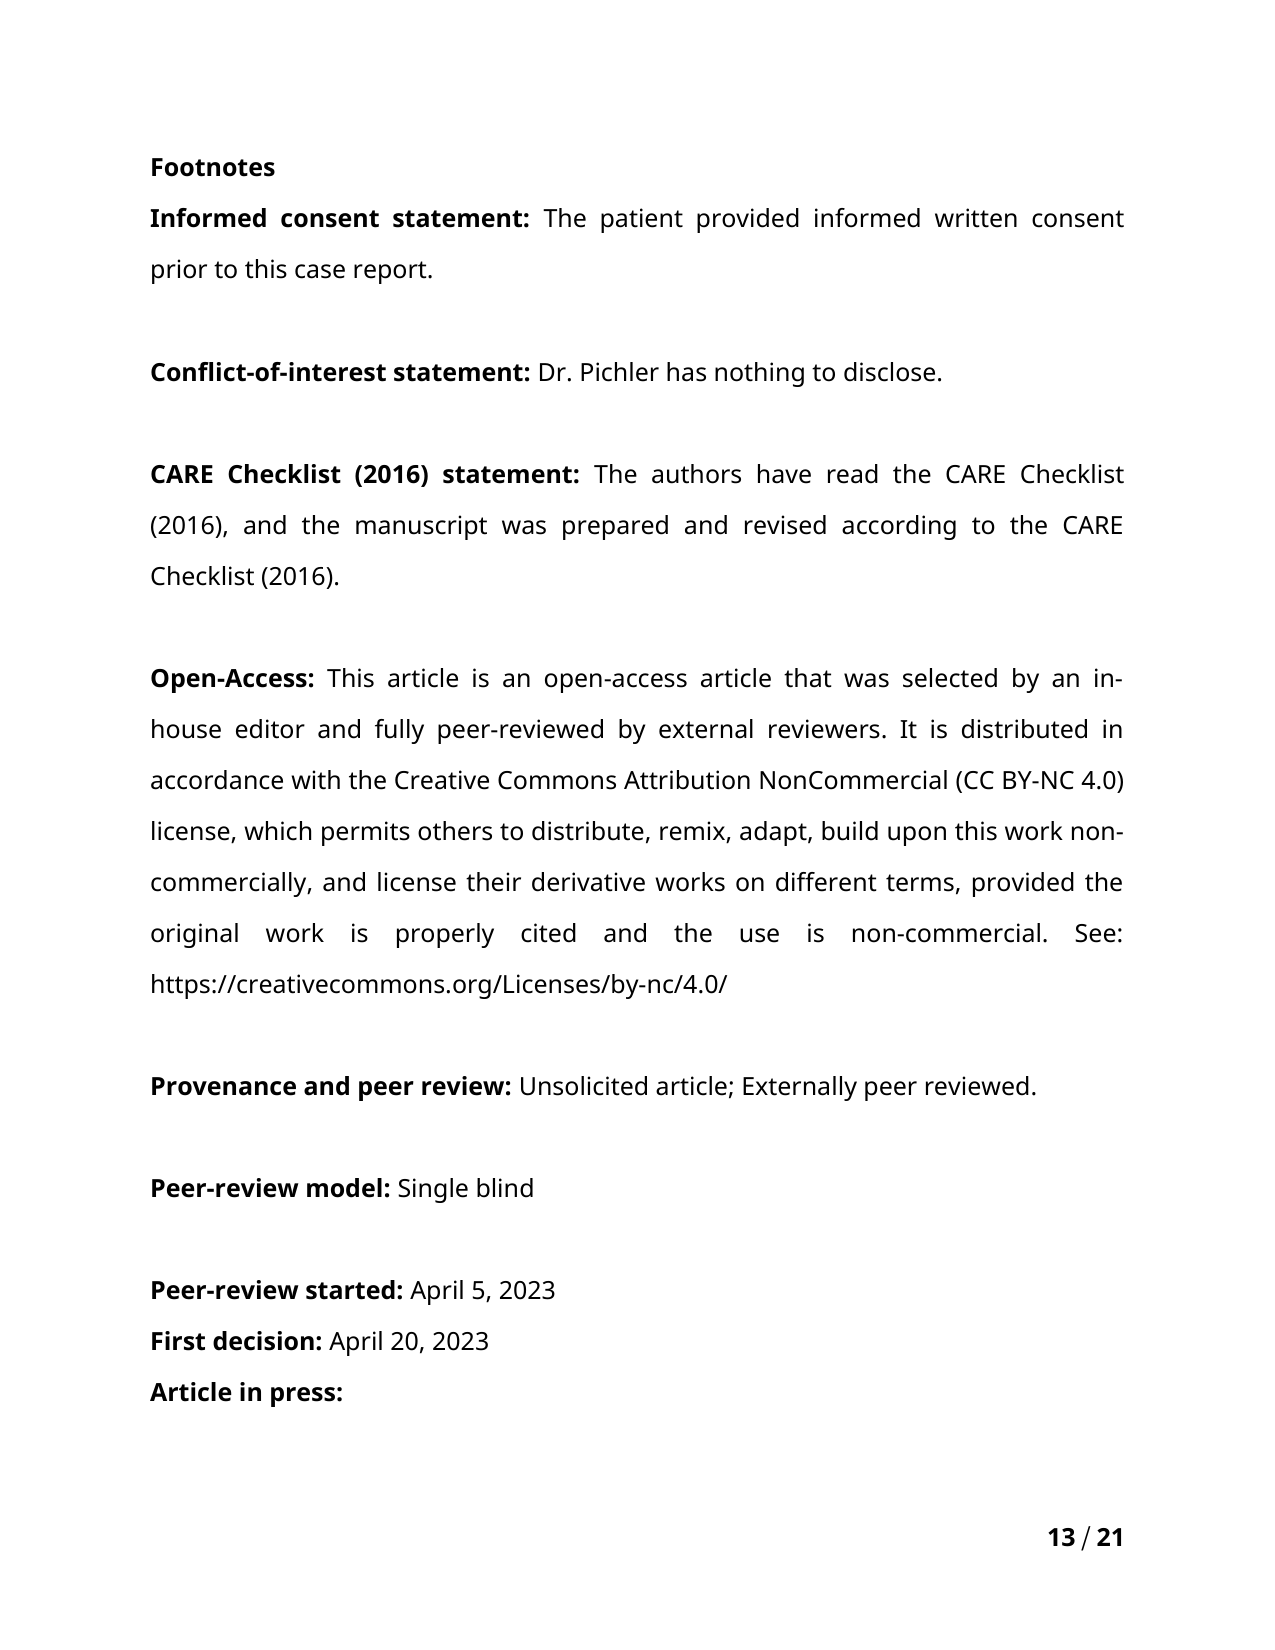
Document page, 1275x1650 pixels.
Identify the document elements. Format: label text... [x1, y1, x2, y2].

text CARE Checklist (2016) statement: The authors have read the CARE Checklist (2016), and the manuscript was prepared and revised according to the CARE Checklist (2016). [150, 456, 1125, 592]
text Informed consent statement: The patient provided informed written consent prior to this case report. [150, 201, 1125, 286]
text Peer-review model: Single blind [150, 1171, 1125, 1205]
text Peer-review started: April 5, 2023 [150, 1273, 1125, 1307]
text Footnotes [150, 150, 1125, 184]
text Provenance and peer review: Unsolicited article; Externally peer reviewed. [150, 1069, 1125, 1103]
text Conflict-of-interest statement: Dr. Pichler has nothing to disclose. [150, 354, 1125, 388]
text Article in press: [150, 1375, 1125, 1409]
text First decision: April 20, 2023 [150, 1324, 1125, 1358]
text Open-Access: This article is an open-access article that was selected by an in-house editor and fully peer-reviewed by external reviewers. It is distributed in accordance with the Creative Commons Attribution NonCommercial (CC BY-NC 4.0) license, which permits others to distribute, remix, adapt, build upon this work non-commercially, and license their derivative works on different terms, provided the original work is properly cited and the use is non-commercial. See: https://creativecommons.org/Licenses/by-nc/4.0/ [150, 660, 1125, 1001]
